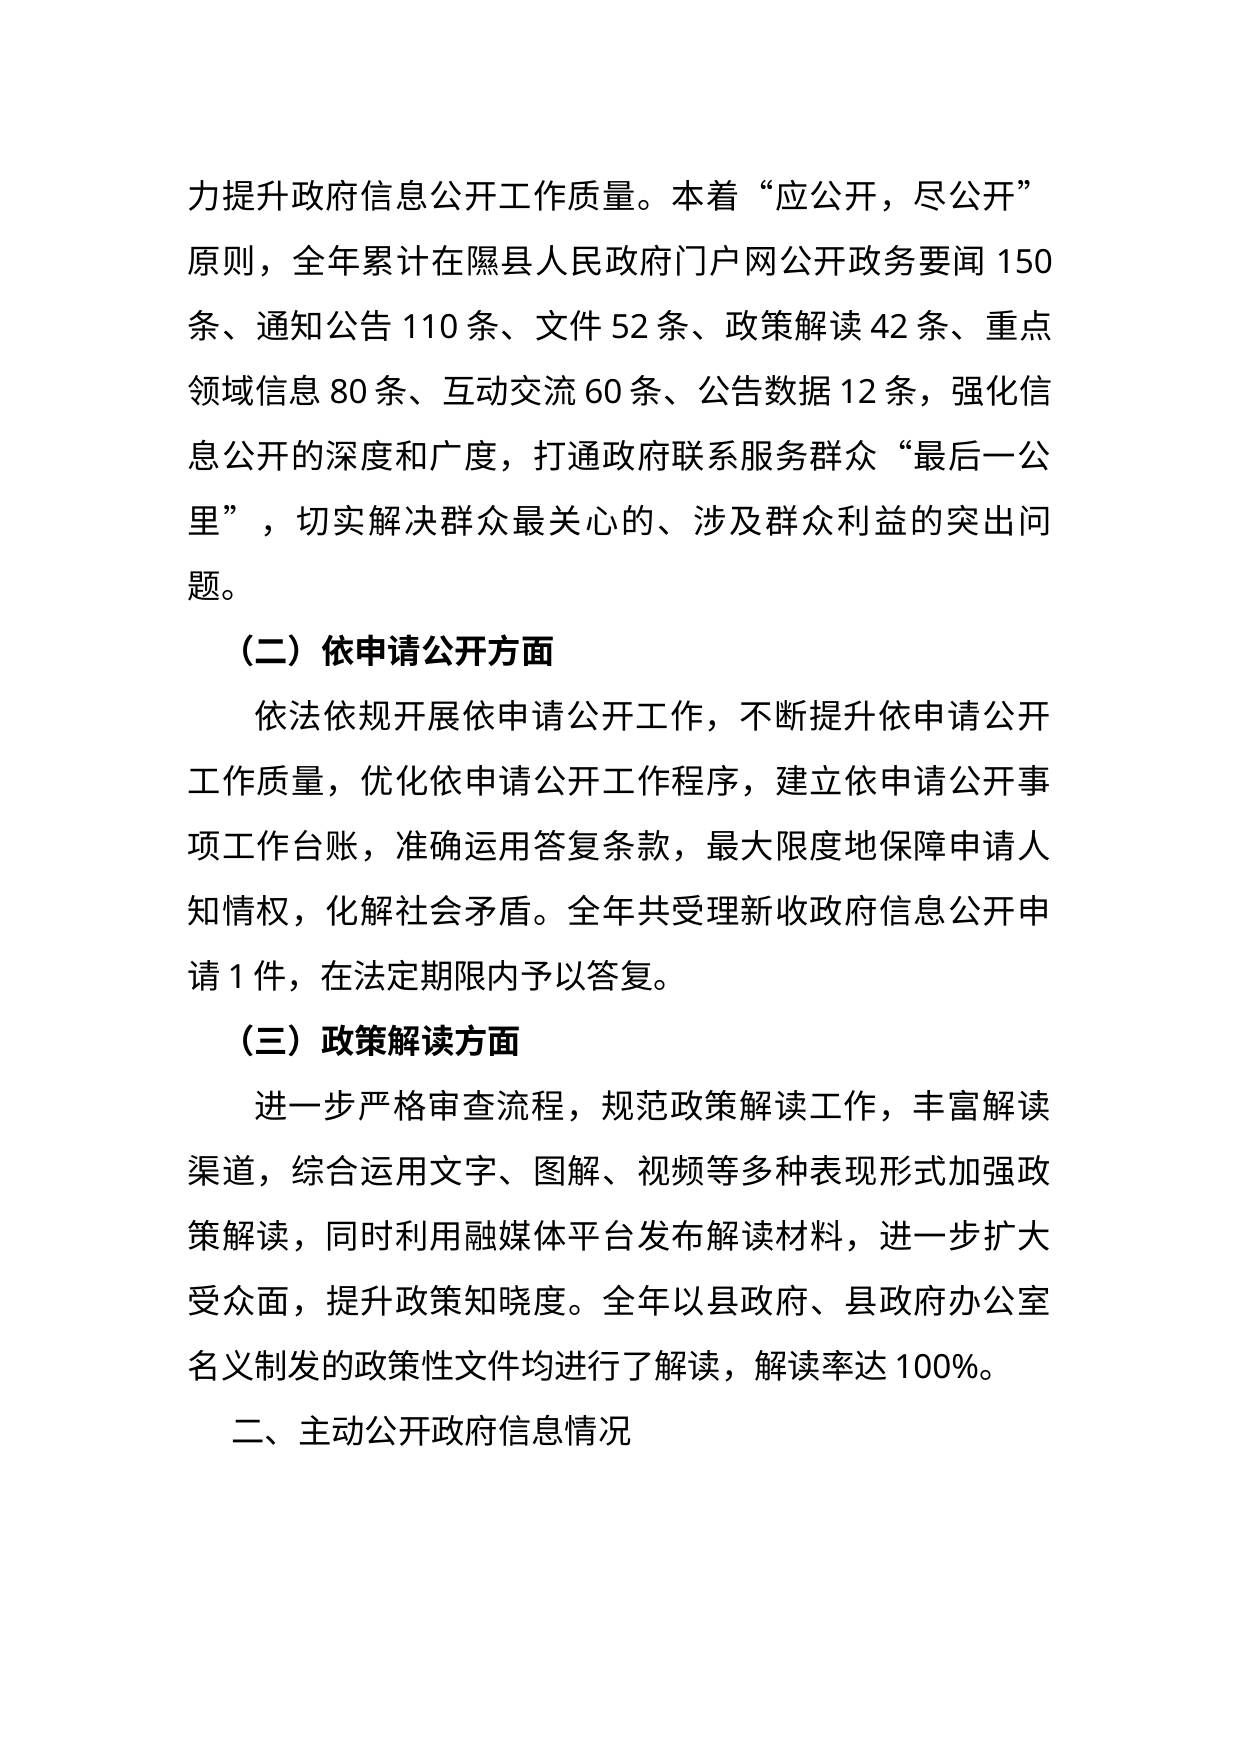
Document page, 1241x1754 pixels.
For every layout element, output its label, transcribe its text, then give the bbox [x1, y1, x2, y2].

list 依法依规开展依申请公开工作，不断提升依申请公开工作质量，优化依申请公开工作程序，建立依申请公开事项工作台账，准确运用答复条款，最大限度地保障申请人知情权，化解社会矛盾。全年共受理新收政府信息公开申请1件，在法定期限内予以答复。 [187, 682, 1053, 1007]
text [187, 162, 1053, 617]
text 二、主动公开政府信息情况 [187, 1397, 1053, 1462]
list （二）依申请公开方面 [187, 617, 1053, 682]
list （三）政策解读方面 [187, 1007, 1053, 1072]
list 进一步严格审查流程，规范政策解读工作，丰富解读渠道，综合运用文字、图解、视频等多种表现形式加强政策解读，同时利用融媒体平台发布解读材料，进一步扩大受众面，提升政策知晓度。全年以县政府、县政府办公室名义制发的政策性文件均进行了解读，解读率达100%。 [187, 1072, 1053, 1397]
